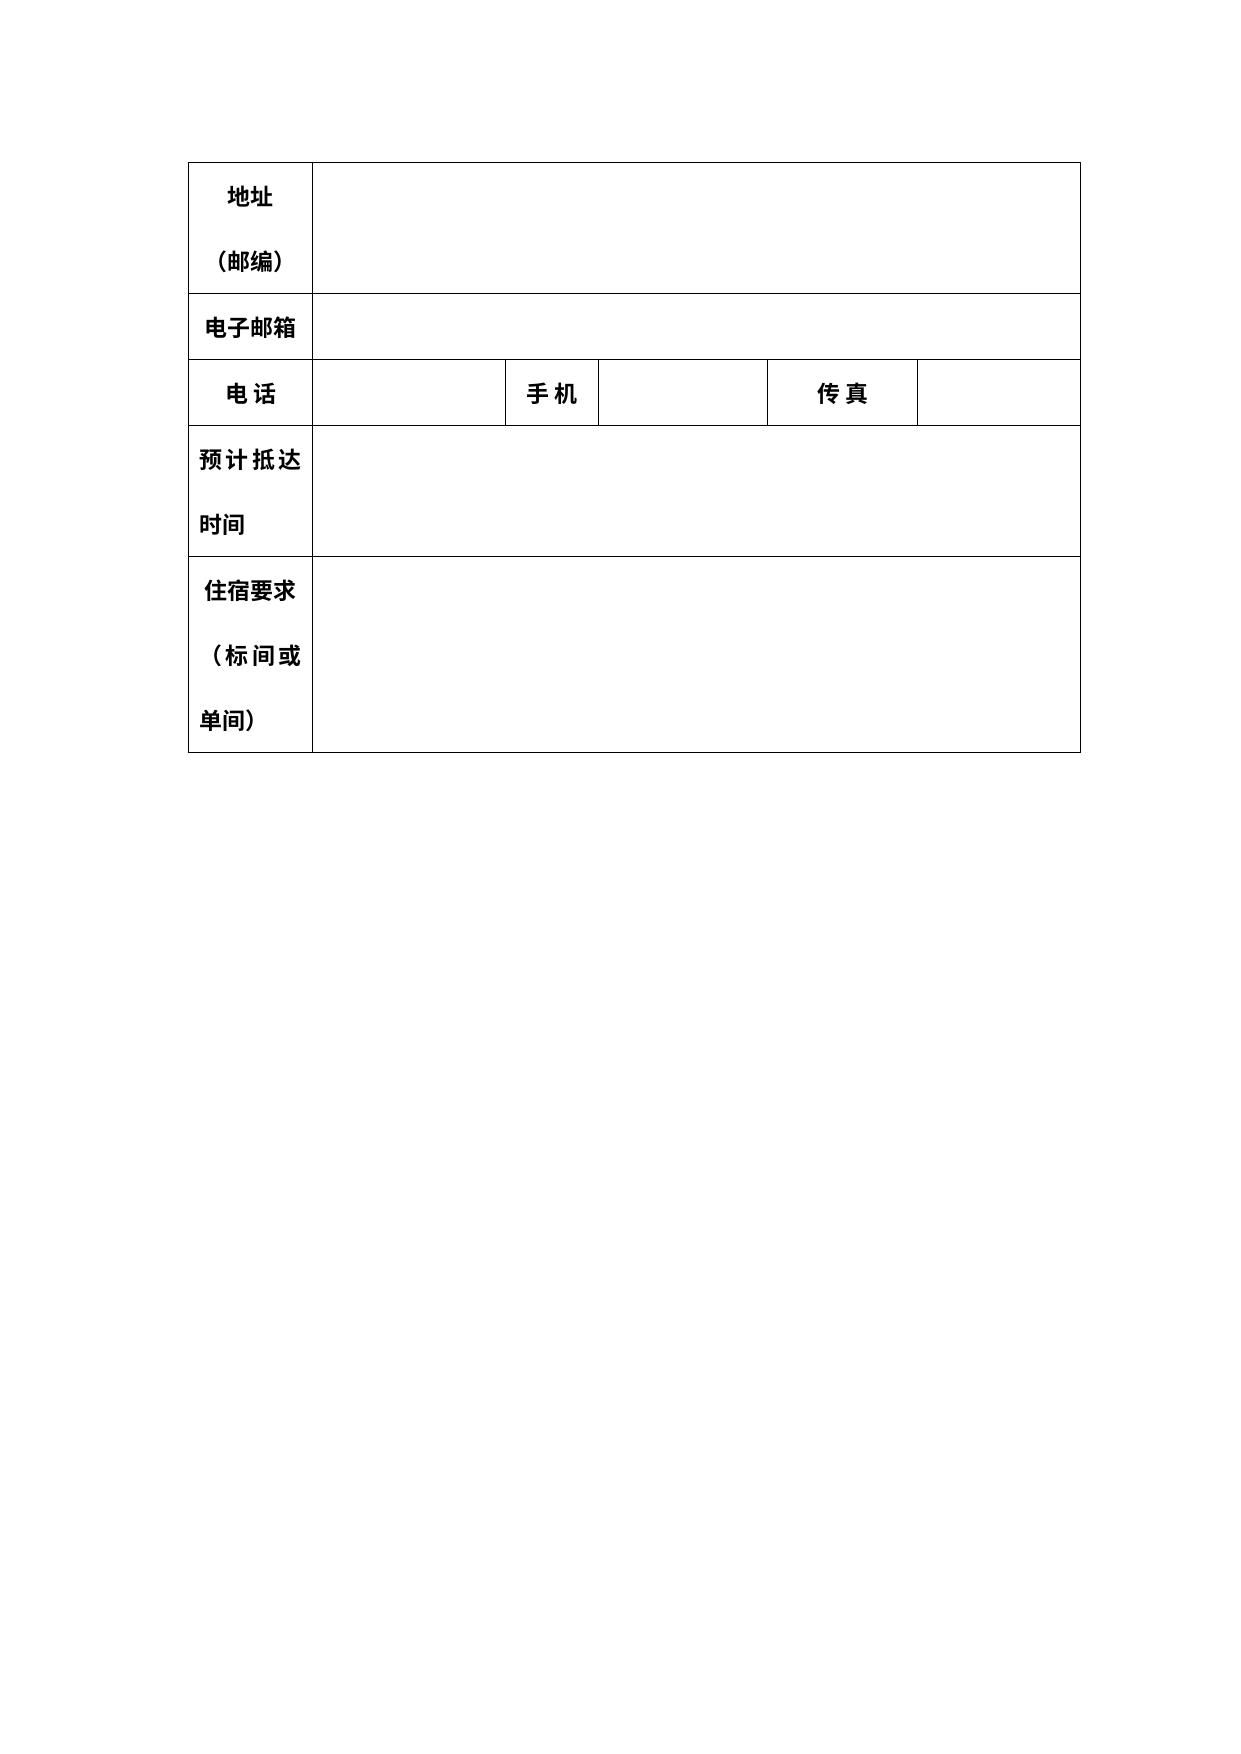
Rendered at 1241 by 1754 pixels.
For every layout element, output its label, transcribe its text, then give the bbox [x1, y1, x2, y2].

table_cell 地址 （邮编） [189, 163, 312, 293]
table_cell [313, 557, 1080, 752]
table_cell [599, 360, 767, 425]
table_cell 预计抵达时间 [189, 426, 312, 556]
table_cell 传 真 [768, 360, 917, 425]
table_cell [313, 294, 1080, 359]
table_cell 住宿要求 （标间或单间） [189, 557, 312, 752]
table_cell [313, 426, 1080, 556]
table_cell [313, 360, 505, 425]
table_cell [313, 163, 1080, 293]
table_cell 手 机 [506, 360, 598, 425]
table_cell 电子邮箱 [189, 294, 312, 359]
table_cell 电 话 [189, 360, 312, 425]
table_cell [918, 360, 1080, 425]
